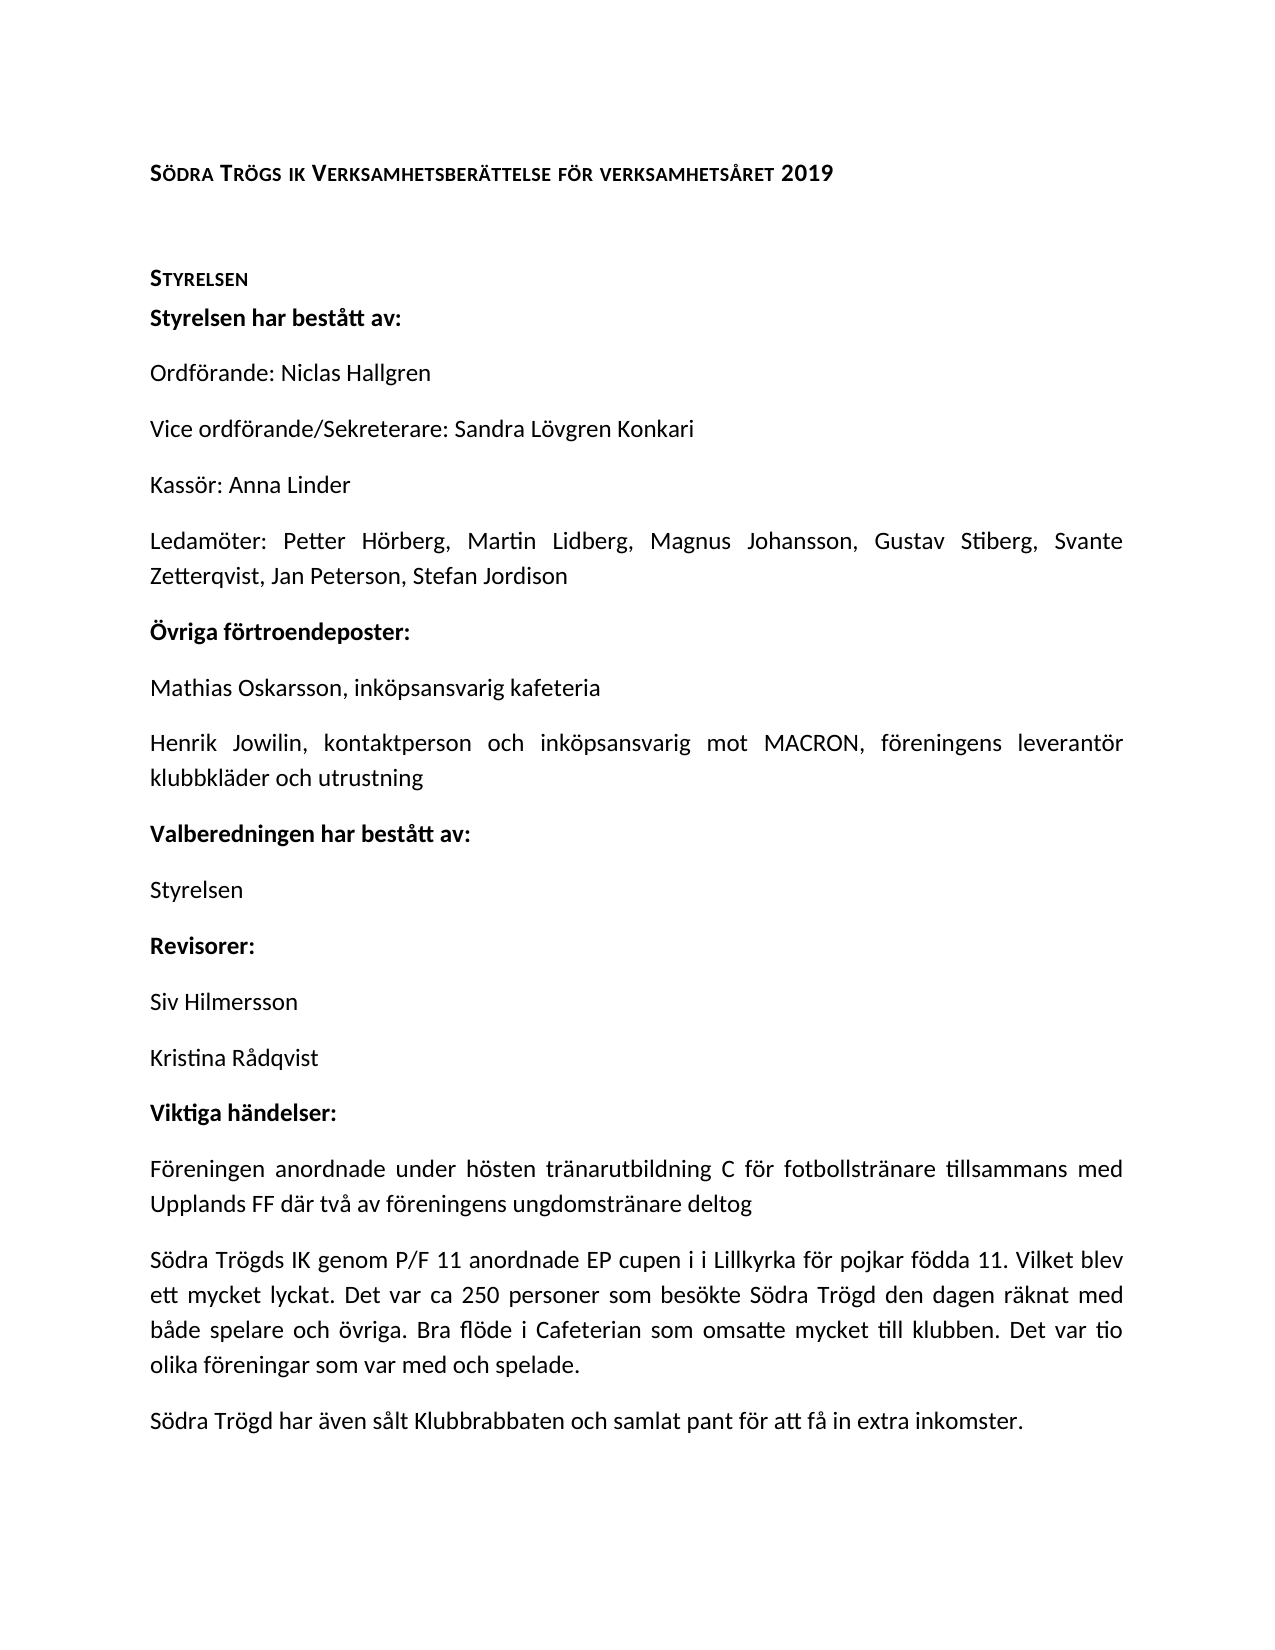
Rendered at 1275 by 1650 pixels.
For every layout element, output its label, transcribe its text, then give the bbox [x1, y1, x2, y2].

text Södra Trögds IK genom P/F 11 anordnade EP cupen i i Lillkyrka för pojkar födda 11. Vilket blev ett mycket lyckat. Det var ca 250 personer som besökte Södra Trögd den dagen räknat med både spelare och övriga. Bra flöde i Cafeterian som omsatte mycket till klubben. Det var tio olika föreningar som var med och spelade. [150, 1244, 1125, 1380]
subtitle Styrelsen [150, 262, 1125, 293]
subtitle Södra Trögs ik Verksamhetsberättelse för verksamhetsåret 2019 [150, 157, 1125, 188]
text Viktiga händelser: [150, 1097, 1125, 1128]
text Styrelsen har bestått av: [150, 302, 1125, 332]
text Vice ordförande/Sekreterare: Sandra Lövgren Konkari [150, 413, 1125, 444]
text Södra Trögd har även sålt Klubbrabbaten och samlat pant för att få in extra inkomster. [150, 1405, 1125, 1436]
text Siv Hilmersson [150, 986, 1125, 1016]
text Styrelsen [150, 874, 1125, 905]
text Henrik Jowilin, kontaktperson och inköpsansvarig mot MACRON, föreningens leverantör klubbkläder och utrustning [150, 727, 1125, 793]
text Revisorer: [150, 930, 1125, 961]
text Föreningen anordnade under hösten tränarutbildning C för fotbollstränare tillsammans med Upplands FF där två av föreningens ungdomstränare deltog [150, 1153, 1125, 1219]
text Kassör: Anna Linder [150, 469, 1125, 500]
text Ordförande: Niclas Hallgren [150, 357, 1125, 388]
text Ledamöter: Petter Hörberg, Martin Lidberg, Magnus Johansson, Gustav Stiberg, Svante Zetterqvist, Jan Peterson, Stefan Jordison [150, 525, 1125, 591]
text Övriga förtroendeposter: [150, 616, 1125, 646]
text Valberedningen har bestått av: [150, 818, 1125, 849]
text Mathias Oskarsson, inköpsansvarig kafeteria [150, 672, 1125, 702]
text Kristina Rådqvist [150, 1042, 1125, 1072]
